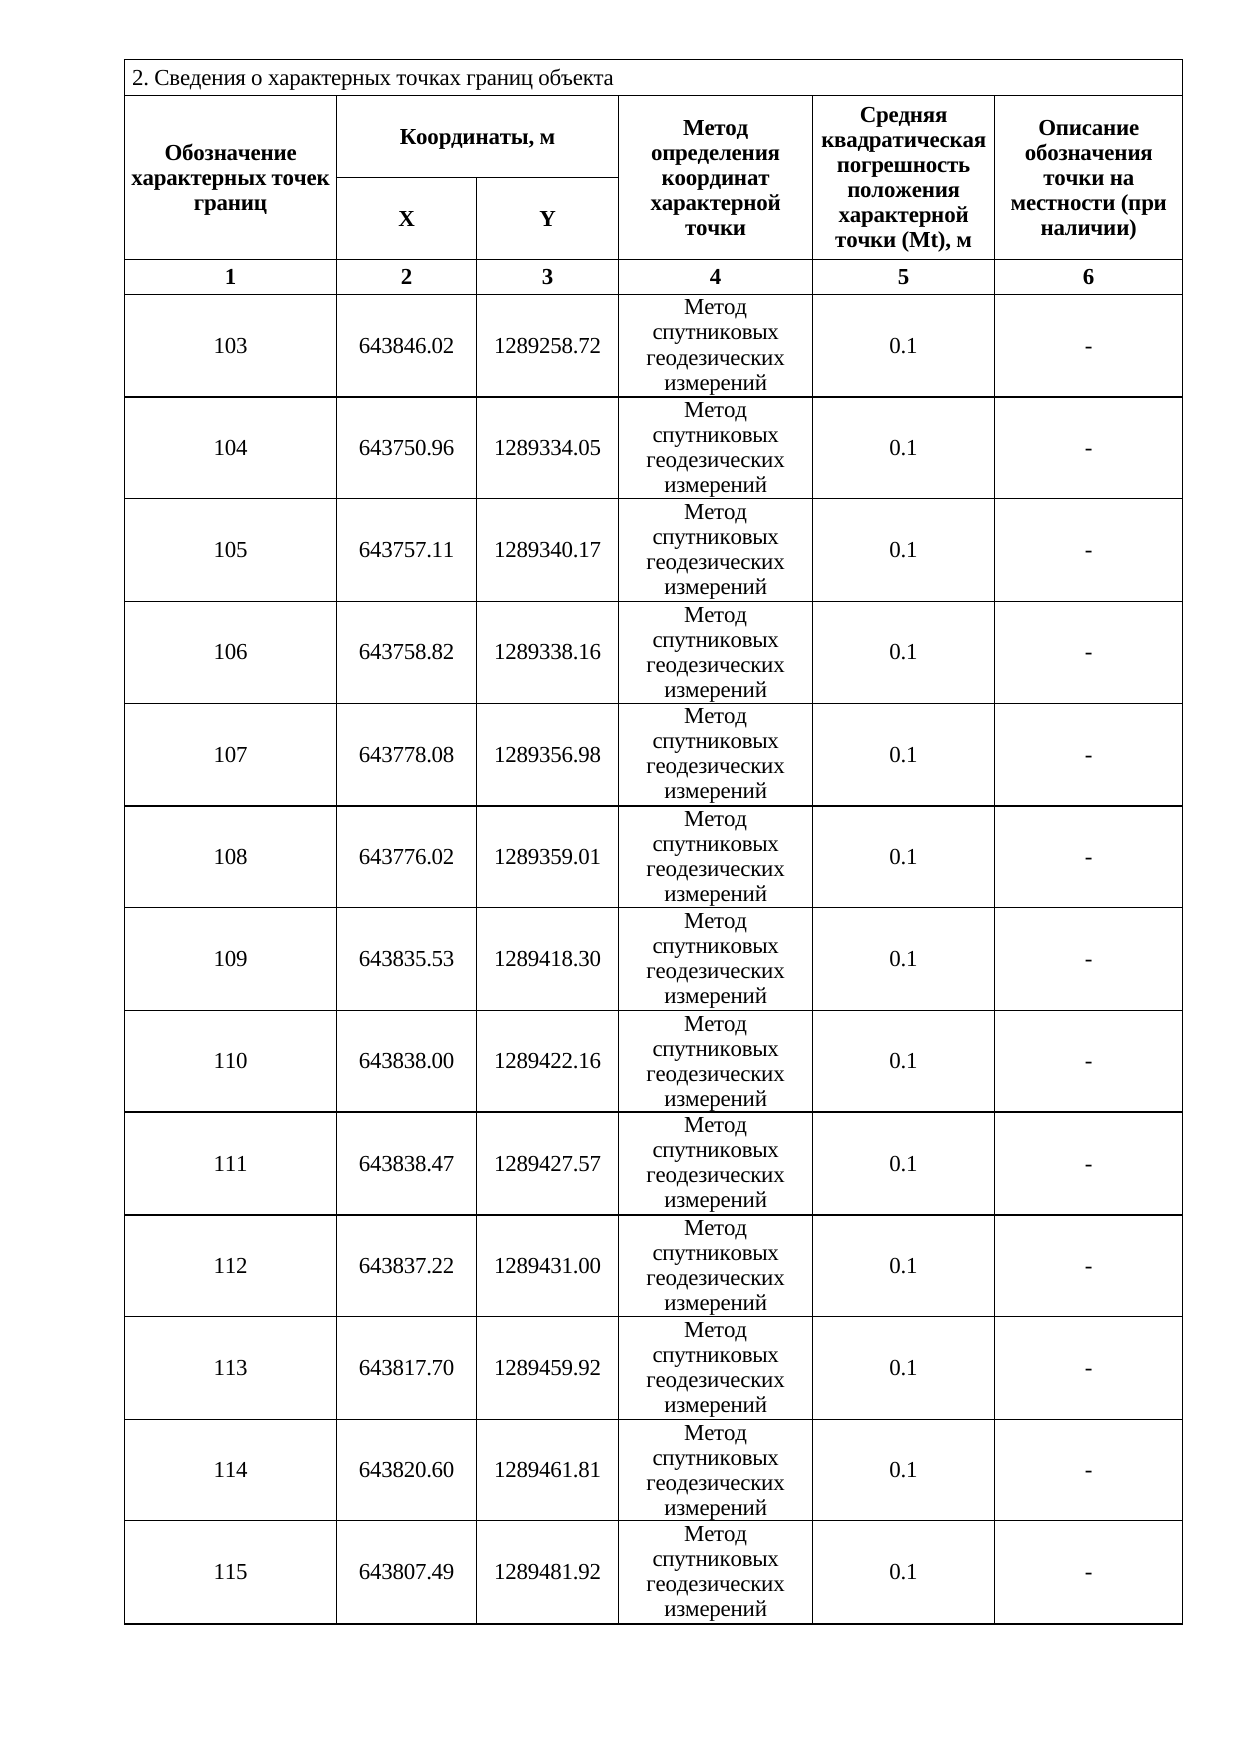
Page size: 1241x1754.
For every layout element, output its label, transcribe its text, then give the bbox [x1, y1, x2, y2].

table_cell 112 [125, 1216, 336, 1316]
table_cell - [995, 1521, 1182, 1623]
table_cell 1 [125, 260, 336, 293]
table_cell - [995, 499, 1182, 601]
table_cell 643837.22 [337, 1216, 476, 1316]
table_cell 1289340.17 [477, 499, 618, 601]
table_cell 0.1 [813, 1216, 994, 1316]
table_cell Обозначение характерных точек границ [125, 96, 336, 259]
table_cell 5 [813, 260, 994, 293]
table_cell Координаты, м [337, 96, 618, 177]
table_cell 0.1 [813, 398, 994, 498]
table_cell Метод спутниковых геодезических измерений (определений) [619, 704, 812, 805]
table_cell 643846.02 [337, 295, 476, 396]
table_cell 0.1 [813, 704, 994, 805]
table_cell 1289459.92 [477, 1317, 618, 1419]
table_cell 643807.49 [337, 1521, 476, 1623]
table_cell 1289359.01 [477, 807, 618, 907]
table_cell 113 [125, 1317, 336, 1419]
table_cell 2 [337, 260, 476, 293]
table_cell - [995, 1113, 1182, 1214]
table_cell X [337, 178, 476, 259]
table_cell 107 [125, 704, 336, 805]
table_cell Метод спутниковых геодезических измерений (определений) [619, 1216, 812, 1316]
table_cell Метод спутниковых геодезических измерений (определений) [619, 295, 812, 396]
table_cell Метод спутниковых геодезических измерений (определений) [619, 807, 812, 907]
table_cell 111 [125, 1113, 336, 1214]
table_cell Метод спутниковых геодезических измерений (определений) [619, 1317, 812, 1419]
table_cell 643758.82 [337, 602, 476, 702]
table_cell Описание обозначения точки на местности (при наличии) [995, 96, 1182, 259]
table_cell Метод определения координат характерной точки [619, 96, 812, 259]
table_cell 0.1 [813, 1011, 994, 1111]
table_cell 1289422.16 [477, 1011, 618, 1111]
table_cell 109 [125, 908, 336, 1010]
table_cell 104 [125, 398, 336, 498]
table_cell 1289258.72 [477, 295, 618, 396]
table_cell 0.1 [813, 1113, 994, 1214]
table_cell 643838.00 [337, 1011, 476, 1111]
table_cell 643776.02 [337, 807, 476, 907]
table_cell 643817.70 [337, 1317, 476, 1419]
table_cell 643757.11 [337, 499, 476, 601]
table_cell 0.1 [813, 499, 994, 601]
table_cell 1289431.00 [477, 1216, 618, 1316]
table_cell 0.1 [813, 602, 994, 702]
table_cell - [995, 1011, 1182, 1111]
table_cell - [995, 295, 1182, 396]
table_cell - [995, 704, 1182, 805]
table_cell - [995, 807, 1182, 907]
table_cell 0.1 [813, 807, 994, 907]
table_cell 643750.96 [337, 398, 476, 498]
table_cell - [995, 398, 1182, 498]
table_cell - [995, 602, 1182, 702]
table_cell 1289334.05 [477, 398, 618, 498]
table_cell 115 [125, 1521, 336, 1623]
table_cell 643778.08 [337, 704, 476, 805]
table_cell 643838.47 [337, 1113, 476, 1214]
table_cell Метод спутниковых геодезических измерений (определений) [619, 1521, 812, 1623]
table_cell - [995, 908, 1182, 1010]
table_cell 1289356.98 [477, 704, 618, 805]
table_cell 1289418.30 [477, 908, 618, 1010]
table_cell Средняя квадратическая погрешность положения характерной точки (Мt), м [813, 96, 994, 259]
table_cell 643820.60 [337, 1420, 476, 1520]
table_cell Метод спутниковых геодезических измерений (определений) [619, 499, 812, 601]
table_cell 0.1 [813, 1317, 994, 1419]
table_cell 110 [125, 1011, 336, 1111]
table_cell 0.1 [813, 1420, 994, 1520]
table_cell Y [477, 178, 618, 259]
table_cell - [995, 1216, 1182, 1316]
table_cell Метод спутниковых геодезических измерений (определений) [619, 398, 812, 498]
table_cell 103 [125, 295, 336, 396]
table_cell 1289481.92 [477, 1521, 618, 1623]
table_cell 106 [125, 602, 336, 702]
table_cell 3 [477, 260, 618, 293]
table_cell Метод спутниковых геодезических измерений (определений) [619, 1420, 812, 1520]
table_cell 6 [995, 260, 1182, 293]
table_cell 108 [125, 807, 336, 907]
table_cell 114 [125, 1420, 336, 1520]
table_cell 105 [125, 499, 336, 601]
table_cell 1289461.81 [477, 1420, 618, 1520]
table_cell 0.1 [813, 908, 994, 1010]
table_cell Метод спутниковых геодезических измерений (определений) [619, 1113, 812, 1214]
table_cell - [995, 1420, 1182, 1520]
table_cell Метод спутниковых геодезических измерений (определений) [619, 1011, 812, 1111]
table_cell 4 [619, 260, 812, 293]
table_cell 1289338.16 [477, 602, 618, 702]
table_cell 643835.53 [337, 908, 476, 1010]
table_header 2. Сведения о характерных точках границ объекта [125, 60, 1182, 95]
table_cell 0.1 [813, 1521, 994, 1623]
table_cell - [995, 1317, 1182, 1419]
table_cell Метод спутниковых геодезических измерений (определений) [619, 908, 812, 1010]
table_cell 0.1 [813, 295, 994, 396]
table_cell Метод спутниковых геодезических измерений (определений) [619, 602, 812, 702]
table_cell 1289427.57 [477, 1113, 618, 1214]
